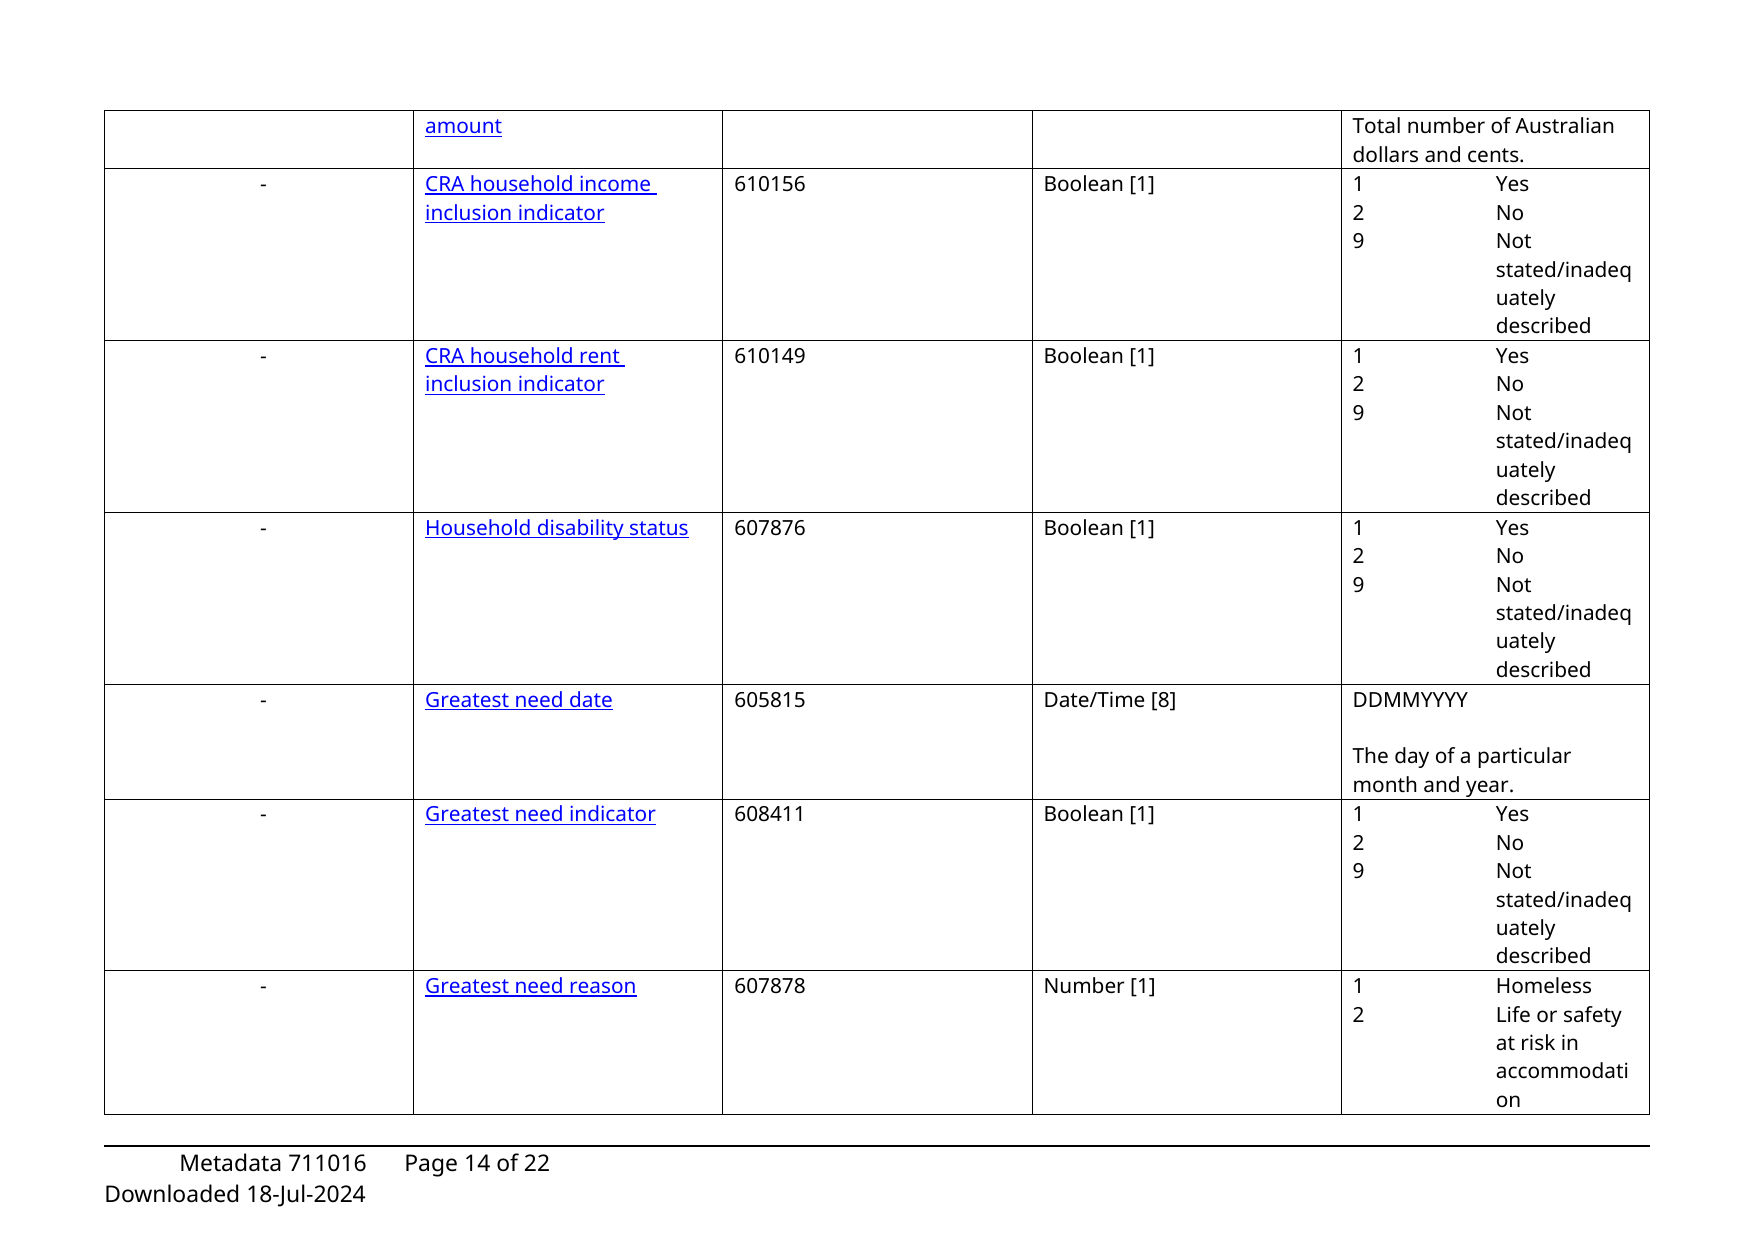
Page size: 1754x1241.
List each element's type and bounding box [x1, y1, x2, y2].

table_header [1033, 341, 1341, 512]
table_header [723, 800, 1032, 970]
table_header [105, 685, 413, 799]
table_header [414, 800, 722, 970]
table_header [1033, 111, 1341, 168]
table_header [1033, 685, 1341, 799]
table_header [414, 513, 722, 684]
table_header [723, 513, 1032, 684]
table_header [105, 169, 413, 340]
table_header [414, 685, 722, 799]
table_header [1033, 513, 1341, 684]
table_header [1342, 169, 1649, 340]
table_header [723, 971, 1032, 1114]
table_header [1342, 513, 1649, 684]
table_header [105, 341, 413, 512]
table_header [1342, 800, 1649, 970]
table_header [1342, 685, 1649, 799]
table_header [1342, 971, 1649, 1114]
table_header [1342, 111, 1649, 168]
table_header [723, 685, 1032, 799]
table_header [1033, 971, 1341, 1114]
table_header [414, 169, 722, 340]
table_header [105, 971, 413, 1114]
table_header [105, 513, 413, 684]
table_header [723, 341, 1032, 512]
table_header [723, 111, 1032, 168]
table_header [105, 800, 413, 970]
table_header [105, 111, 413, 168]
table_header [723, 169, 1032, 340]
table_header [1033, 169, 1341, 340]
table_header [414, 341, 722, 512]
table_header [414, 111, 722, 168]
table_header [1342, 341, 1649, 512]
table_header [1033, 800, 1341, 970]
table_header [414, 971, 722, 1114]
